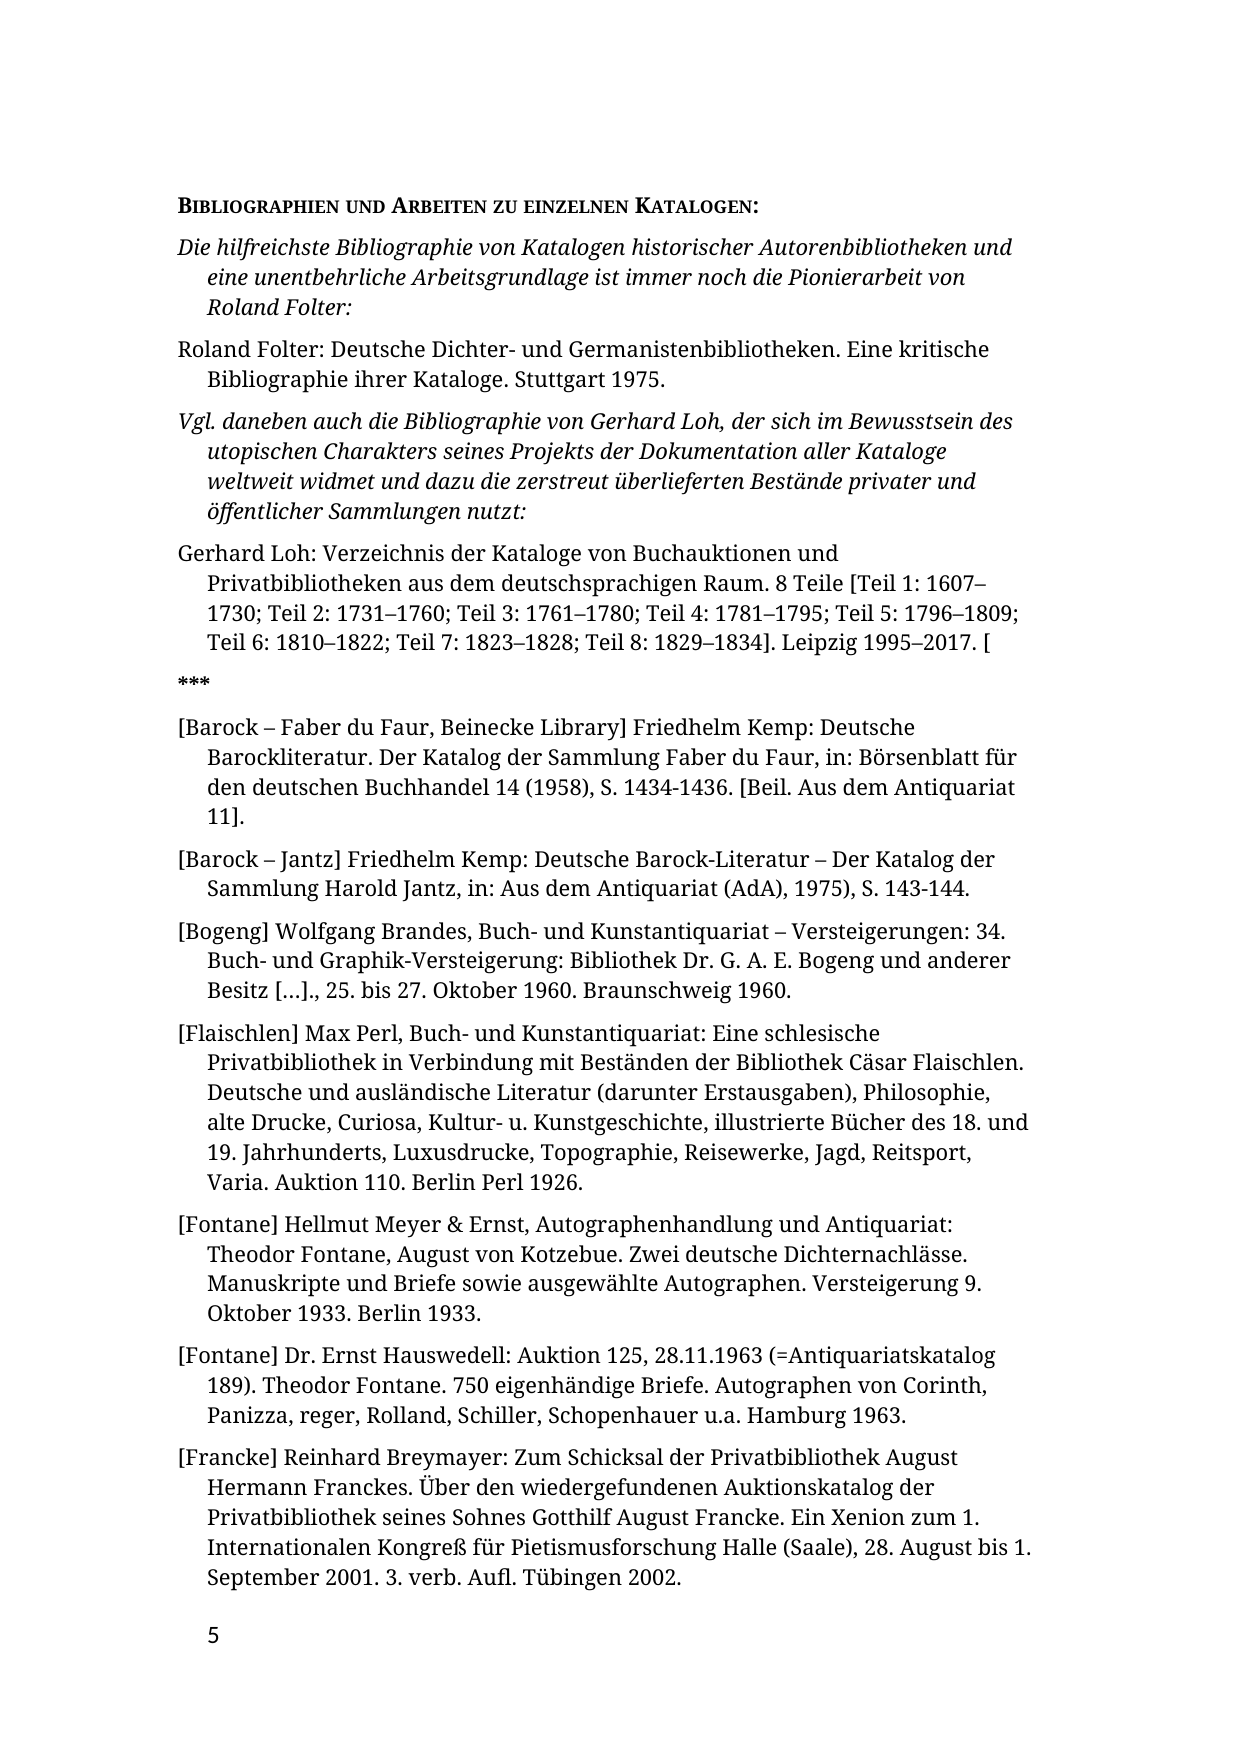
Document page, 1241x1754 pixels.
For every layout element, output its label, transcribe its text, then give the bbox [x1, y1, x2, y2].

text Bibliographien und Arbeiten zu einzelnen Katalogen: [177, 190, 1033, 220]
text [Fontane] Dr. Ernst Hauswedell: Auktion 125, 28.11.1963 (=Antiquariatskatalog 189). Theodor Fontane. 750 eigenhändige Briefe. Autographen von Corinth, Panizza, reger, Rolland, Schiller, Schopenhauer u.a. Hamburg 1963. [177, 1340, 1033, 1430]
text Die hilfreichste Bibliographie von Katalogen historischer Autorenbibliotheken und eine unentbehrliche Arbeitsgrundlage ist immer noch die Pionierarbeit von Roland Folter: [177, 232, 1033, 322]
text [Bogeng] Wolfgang Brandes, Buch- und Kunstantiquariat – Versteigerungen: 34. Buch- und Graphik-Versteigerung: Bibliothek Dr. G. A. E. Bogeng und anderer Besitz […]., 25. bis 27. Oktober 1960. Braunschweig 1960. [177, 916, 1033, 1005]
text Roland Folter: Deutsche Dichter- und Germanistenbibliotheken. Eine kritische Bibliographie ihrer Kataloge. Stuttgart 1975. [177, 334, 1033, 394]
text Vgl. daneben auch die Bibliographie von Gerhard Loh, der sich im Bewusstsein des utopischen Charakters seines Projekts der Dokumentation aller Kataloge weltweit widmet und dazu die zerstreut überlieferten Bestände privater und öffentlicher Sammlungen nutzt: [177, 406, 1033, 525]
text [Fontane] Hellmut Meyer & Ernst, Autographenhandlung und Antiquariat: Theodor Fontane, August von Kotzebue. Zwei deutsche Dichternachlässe. Manuskripte und Briefe sowie ausgewählte Autographen. Versteigerung 9. Oktober 1933. Berlin 1933. [177, 1209, 1033, 1328]
text [Barock – Jantz] Friedhelm Kemp: Deutsche Barock-Literatur – Der Katalog der Sammlung Harold Jantz, in: Aus dem Antiquariat (AdA), 1975), S. 143-144. [177, 843, 1033, 903]
text *** [177, 669, 1033, 699]
text [Flaischlen] Max Perl, Buch- und Kunstantiquariat: Eine schlesische Privatbibliothek in Verbindung mit Beständen der Bibliothek Cäsar Flaischlen. Deutsche und ausländische Literatur (darunter Erstausgaben), Philosophie, alte Drucke, Curiosa, Kultur- u. Kunstgeschichte, illustrierte Bücher des 18. und 19. Jahrhunderts, Luxusdrucke, Topographie, Reisewerke, Jagd, Reitsport, Varia. Auktion 110. Berlin Perl 1926. [177, 1017, 1033, 1196]
text [Barock – Faber du Faur, Beinecke Library] Friedhelm Kemp: Deutsche Barockliteratur. Der Katalog der Sammlung Faber du Faur, in: Börsenblatt für den deutschen Buchhandel 14 (1958), S. 1434-1436. [Beil. Aus dem Antiquariat 11]. [177, 712, 1033, 831]
text Gerhard Loh: Verzeichnis der Kataloge von Buchauktionen und Privatbibliotheken aus dem deutschsprachigen Raum. 8 Teile [Teil 1: 1607–1730; Teil 2: 1731–1760; Teil 3: 1761–1780; Teil 4: 1781–1795; Teil 5: 1796–1809; Teil 6: 1810–1822; Teil 7: 1823–1828; Teil 8: 1829–1834]. Leipzig 1995–2017. [ [177, 538, 1033, 657]
text [Francke] Reinhard Breymayer: Zum Schicksal der Privatbibliothek August Hermann Franckes. Über den wiedergefundenen Auktionskatalog der Privatbibliothek seines Sohnes Gotthilf August Francke. Ein Xenion zum 1. Internationalen Kongreß für Pietismusforschung Halle (Saale), 28. August bis 1. September 2001. 3. verb. Aufl. Tübingen 2002. [177, 1442, 1033, 1591]
